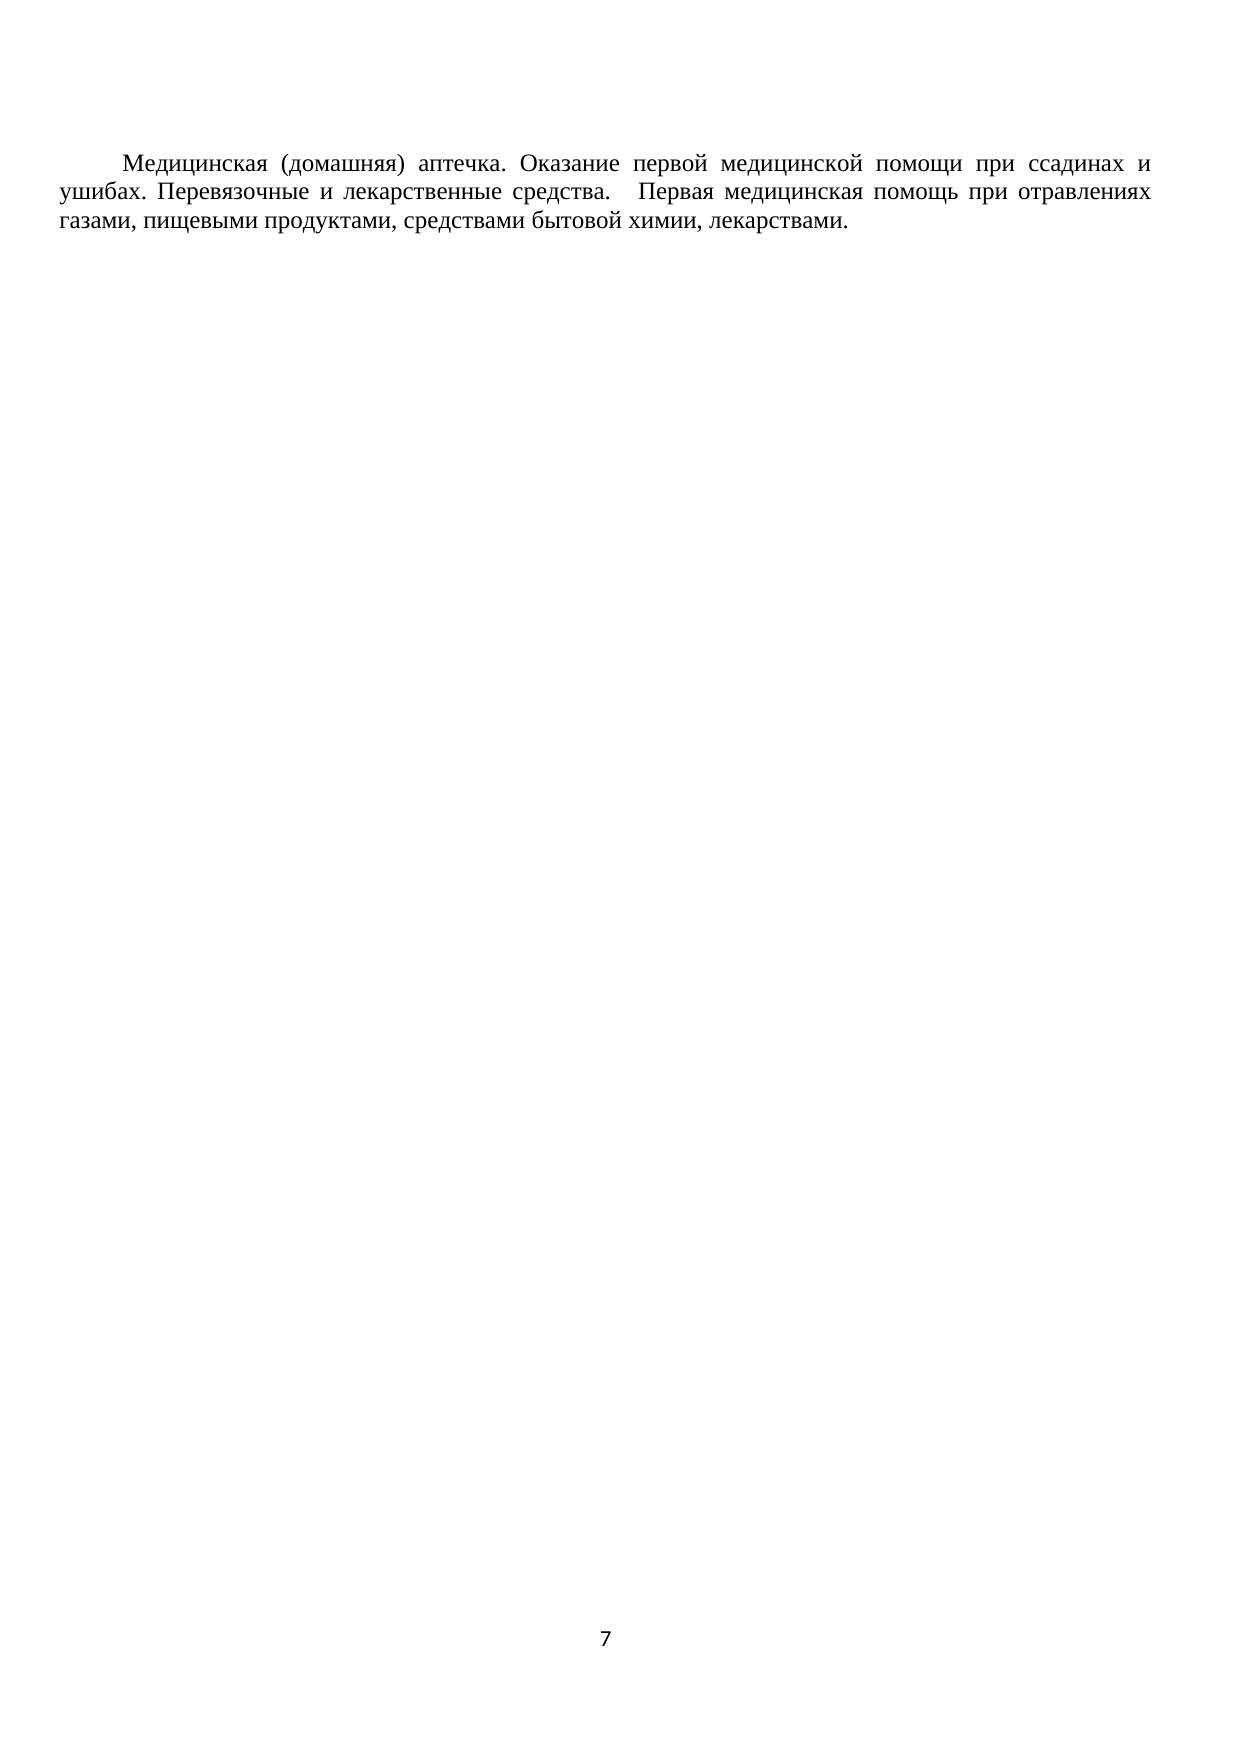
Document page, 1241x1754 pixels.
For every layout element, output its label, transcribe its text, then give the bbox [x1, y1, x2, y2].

text Медицинская (домашняя) аптечка. Оказание первой медицинской помощи при ссадинах и ушибах. Перевязочные и лекарственные средства. Первая медицинская помощь при отравлениях газами, пищевыми продуктами, средствами бытовой химии, лекарствами. [59, 148, 1152, 234]
